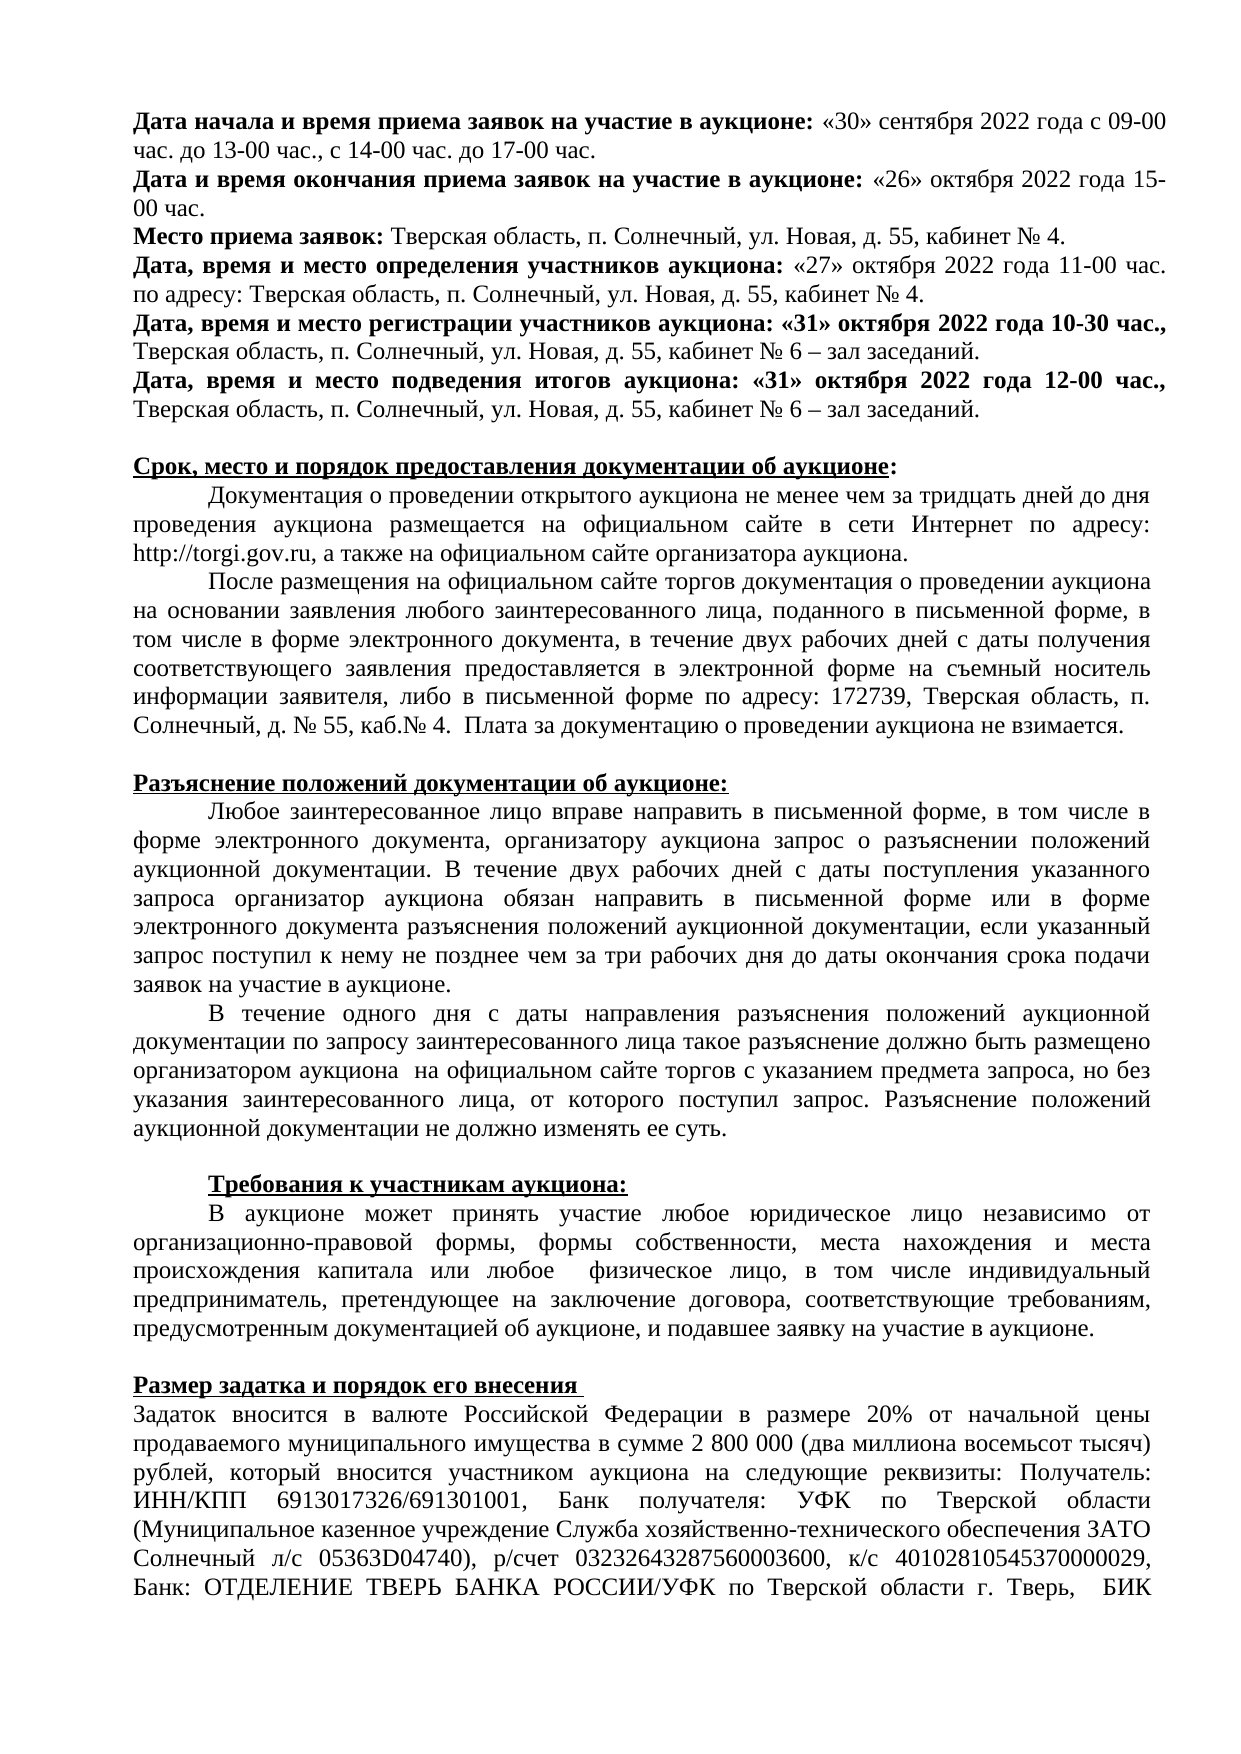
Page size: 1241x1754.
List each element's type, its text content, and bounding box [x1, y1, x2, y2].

text Дата, время и место регистрации участников аукциона: «31» октября 2022 года 10-30 час., Тверская область, п. Солнечный, ул. Новая, д. 55, кабинет № 6 – зал заседаний. [133, 308, 1166, 365]
text В течение одного дня с даты направления разъяснения положений аукционной документации по запросу заинтересованного лица такое разъяснение должно быть размещено организатором аукциона на официальном сайте торгов с указанием предмета запроса, но без указания заинтересованного лица, от которого поступил запрос. Разъяснение положений аукционной документации не должно изменять ее суть. [133, 998, 1152, 1141]
text Разъяснение положений документации об аукционе: [133, 768, 1152, 796]
text Дата начала и время приема заявок на участие в аукционе: «30» сентября 2022 года с 09-00 час. до 13-00 час., с 14-00 час. до 17-00 час. [133, 106, 1166, 164]
text Дата, время и место подведения итогов аукциона: «31» октября 2022 года 12-00 час., Тверская область, п. Солнечный, ул. Новая, д. 55, кабинет № 6 – зал заседаний. [133, 365, 1166, 423]
text Дата, время и место определения участников аукциона: «27» октября 2022 года 11-00 час. по адресу: Тверская область, п. Солнечный, ул. Новая, д. 55, кабинет № 4. [133, 250, 1166, 308]
text Требования к участникам аукциона: [133, 1169, 1152, 1198]
text После размещения на официальном сайте торгов документация о проведении аукциона на основании заявления любого заинтересованного лица, поданного в письменной форме, в том числе в форме электронного документа, в течение двух рабочих дней с даты получения соответствующего заявления предоставляется в электронной форме на съемный носитель информации заявителя, либо в письменной форме по адресу: 172739, Тверская область, п. Солнечный, д. № 55, каб.№ 4. Плата за документацию о проведении аукциона не взимается. [133, 566, 1152, 739]
text Дата и время окончания приема заявок на участие в аукционе: «26» октября 2022 года 15-00 час. [133, 164, 1166, 221]
text Любое заинтересованное лицо вправе направить в письменной форме, в том числе в форме электронного документа, организатору аукциона запрос о разъяснении положений аукционной документации. В течение двух рабочих дней с даты поступления указанного запроса организатор аукциона обязан направить в письменной форме или в форме электронного документа разъяснения положений аукционной документации, если указанный запрос поступил к нему не позднее чем за три рабочих дня до даты окончания срока подачи заявок на участие в аукционе. [133, 796, 1152, 998]
text Место приема заявок: Тверская область, п. Солнечный, ул. Новая, д. 55, кабинет № 4. [133, 221, 1166, 250]
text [133, 1399, 1152, 1601]
text Срок, место и порядок предоставления документации об аукционе: [133, 451, 1152, 480]
text Документация о проведении открытого аукциона не менее чем за тридцать дней до дня проведения аукциона размещается на официальном сайте в сети Интернет по адресу: http://torgi.gov.ru, а также на официальном сайте организатора аукциона. [133, 480, 1152, 566]
text В аукционе может принять участие любое юридическое лицо независимо от организационно-правовой формы, формы собственности, места нахождения и места происхождения капитала или любое физическое лицо, в том числе индивидуальный предприниматель, претендующее на заключение договора, соответствующие требованиям, предусмотренным документацией об аукционе, и подавшее заявку на участие в аукционе. [133, 1198, 1152, 1342]
text Размер задатка и порядок его внесения [133, 1371, 1166, 1399]
